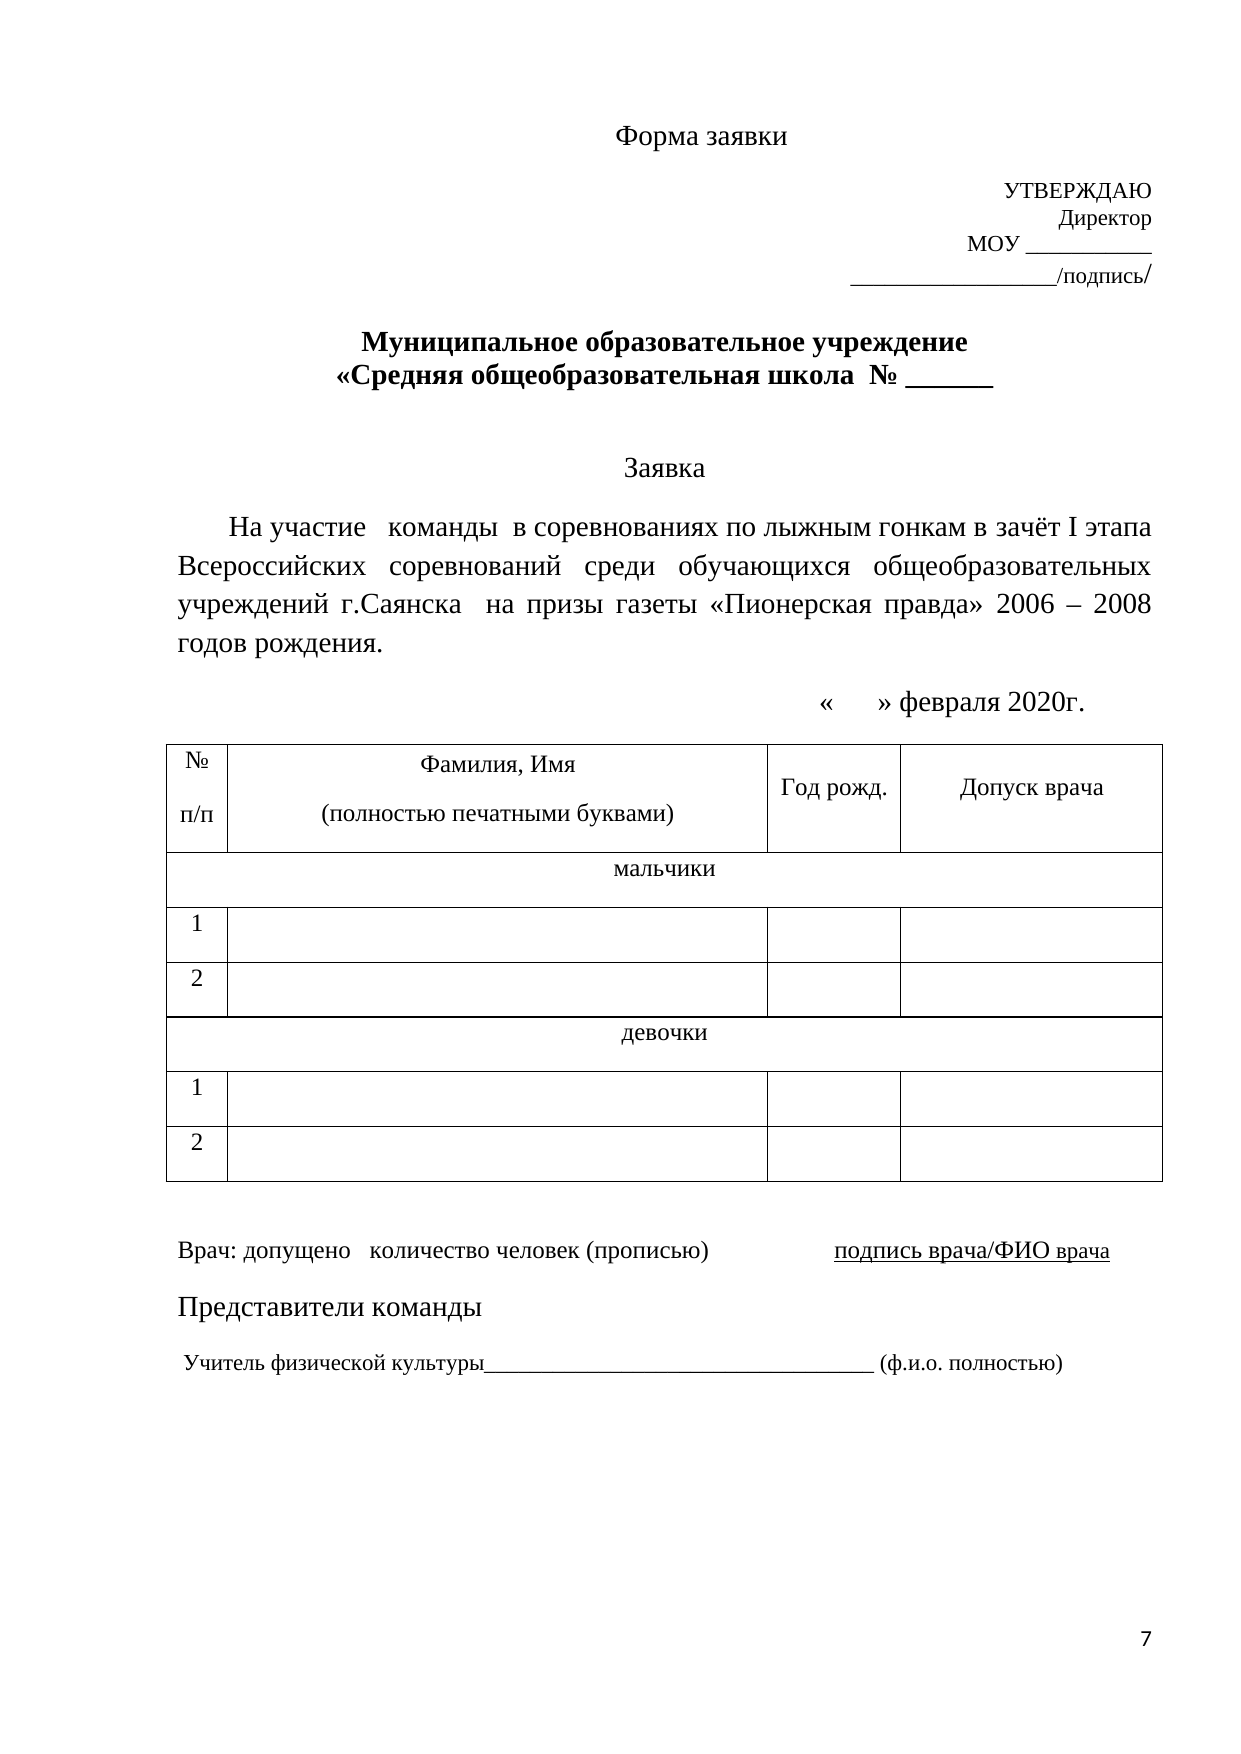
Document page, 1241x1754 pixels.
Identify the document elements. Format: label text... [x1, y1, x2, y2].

table_cell 1 [167, 908, 227, 962]
text Учитель физической культуры__________________________________ (ф.и.о. полностью) [177, 1349, 1152, 1375]
table_cell [768, 1127, 900, 1181]
table_cell 2 [167, 1127, 227, 1181]
text Врач: допущено количество человек (прописью) подпись врача/ФИО врача [177, 1236, 1152, 1264]
text Представители команды [177, 1289, 1152, 1323]
table_header Фамилия, Имя (полностью печатными буквами) [228, 745, 767, 852]
table_header Допуск врача [901, 745, 1162, 852]
text Заявка [177, 450, 1152, 484]
text «Средняя общеобразовательная школа № ______ [177, 357, 1152, 391]
table_cell [901, 1127, 1162, 1181]
table_cell [228, 908, 767, 962]
table_cell [768, 963, 900, 1016]
text На участие команды в соревнованиях по лыжным гонкам в зачёт I этапа Всероссийских соревнований среди обучающихся общеобразовательных учреждений г.Саянска на призы газеты «Пионерская правда» 2006 – 2008 годов рождения. [177, 509, 1152, 659]
table_cell [901, 1072, 1162, 1126]
table_header № п/п [167, 745, 227, 852]
text « » февраля 2020г. [177, 684, 1152, 718]
table_header Год рожд. [768, 745, 900, 852]
text Директор [177, 204, 1152, 230]
table_cell девочки [167, 1018, 1162, 1071]
table_cell мальчики [167, 853, 1162, 907]
table_cell [901, 963, 1162, 1016]
table_cell [768, 1072, 900, 1126]
table_cell [228, 963, 767, 1016]
text Муниципальное образовательное учреждение [177, 324, 1152, 357]
text УТВЕРЖДАЮ [177, 177, 1152, 204]
table_cell [228, 1127, 767, 1181]
table_cell 2 [167, 963, 227, 1016]
table_cell [901, 908, 1162, 962]
table_cell 1 [167, 1072, 227, 1126]
text МОУ ___________ [177, 230, 1152, 257]
text __________________/подпись/ [177, 257, 1152, 290]
text Форма заявки [177, 118, 1152, 152]
table_cell [768, 908, 900, 962]
table_cell [228, 1072, 767, 1126]
